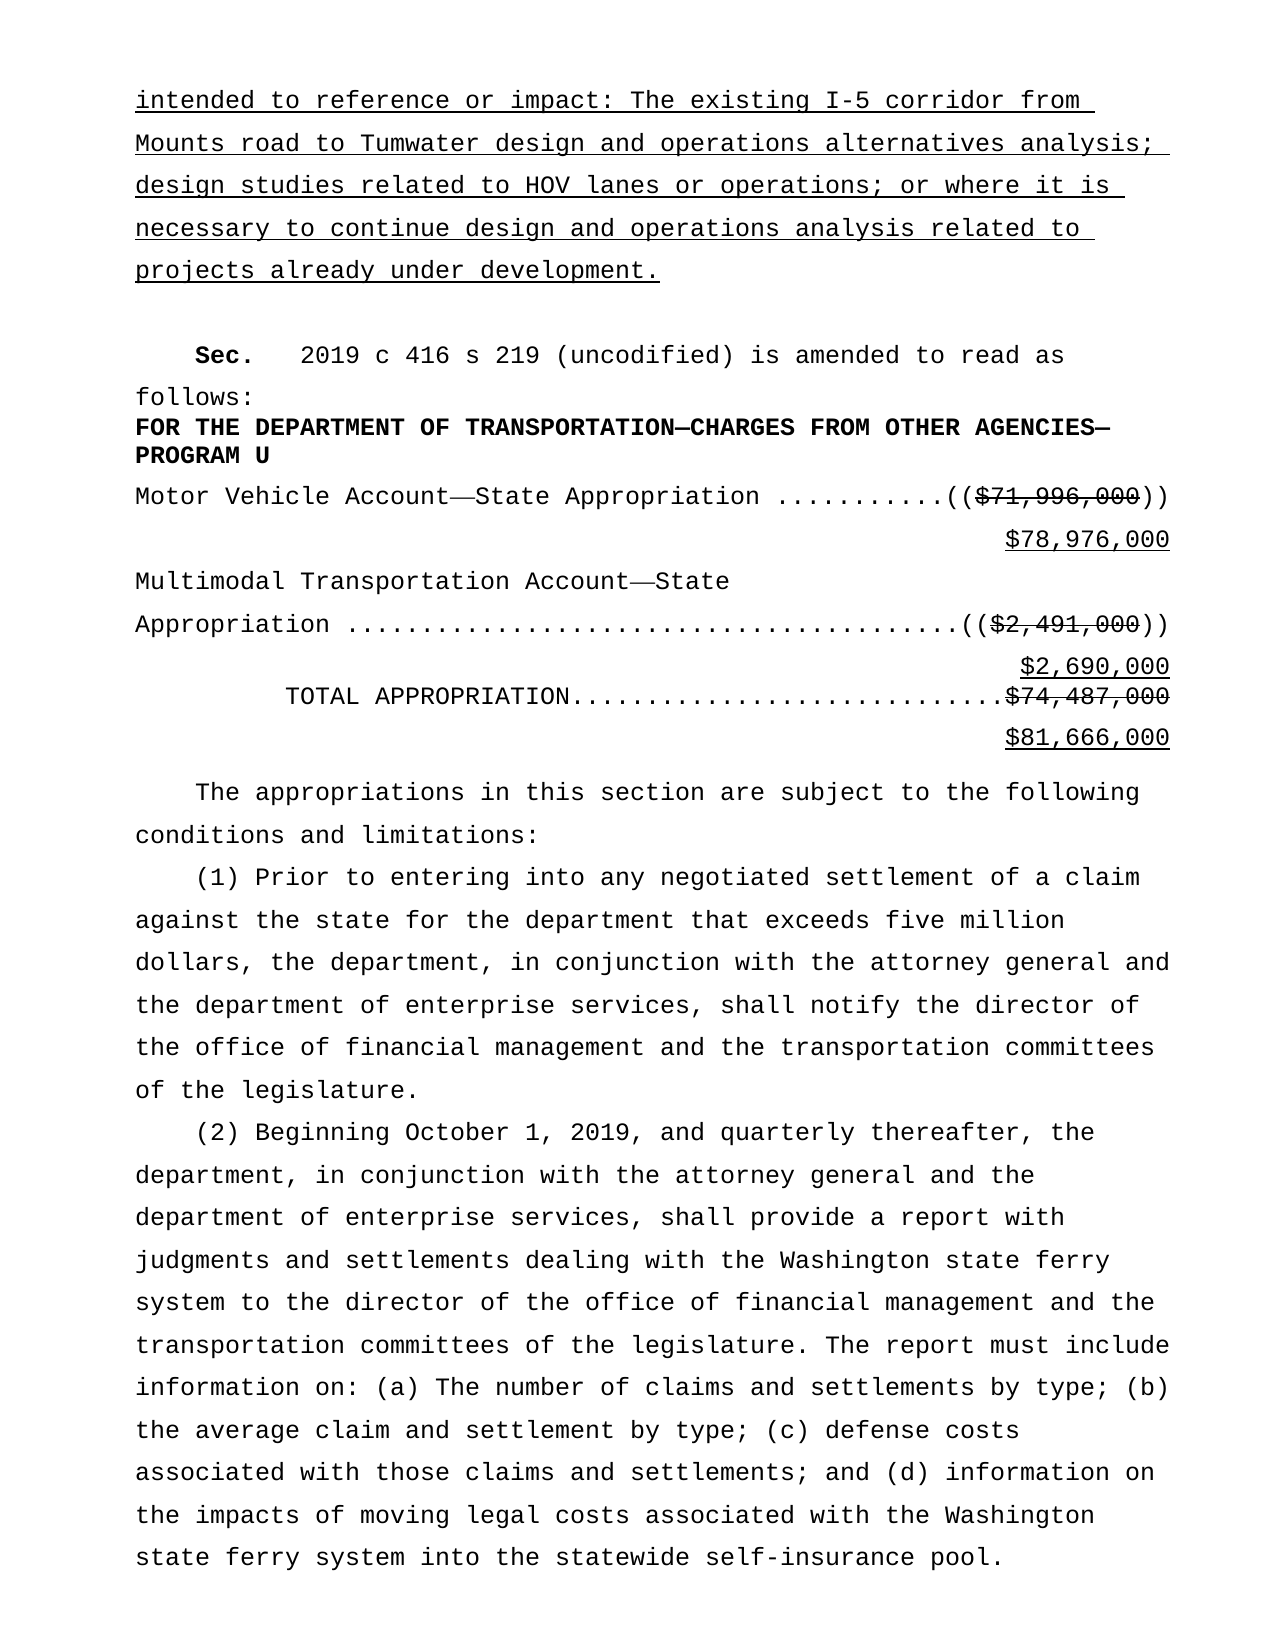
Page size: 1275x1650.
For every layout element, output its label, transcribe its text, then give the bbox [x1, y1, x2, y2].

text (2) Beginning October 1, 2019, and quarterly thereafter, the department, in conjunction with the attorney general and the department of enterprise services, shall provide a report with judgments and settlements dealing with the Washington state ferry system to the director of the office of financial management and the transportation committees of the legislature. The report must include information on: (a) The number of claims and settlements by type; (b) the average claim and settlement by type; (c) defense costs associated with those claims and settlements; and (d) information on the impacts of moving legal costs associated with the Washington state ferry system into the statewide self-insurance pool. [135, 1107, 1170, 1574]
text Motor Vehicle Account—State Appropriation (($71,996,000)) [135, 471, 1170, 513]
text $2,690,000 [135, 641, 1170, 683]
text $81,666,000 [135, 712, 1170, 754]
text FOR THE DEPARTMENT OF TRANSPORTATION—CHARGES FROM OTHER AGENCIES—PROGRAM U [135, 414, 1170, 471]
text Sec. 2019 c 416 s 219 (uncodified) is amended to read as follows: [135, 329, 1170, 414]
text $78,976,000 [135, 513, 1170, 556]
text Multimodal Transportation Account—State [135, 556, 1170, 598]
text Appropriation (($2,491,000)) [135, 598, 1170, 641]
text TOTAL APPROPRIATION $74,487,000 [135, 683, 1170, 712]
text The appropriations in this section are subject to the following conditions and limitations: [135, 767, 1170, 852]
text (1) Prior to entering into any negotiated settlement of a claim against the state for the department that exceeds five million dollars, the department, in conjunction with the attorney general and the department of enterprise services, shall notify the director of the office of financial management and the transportation committees of the legislature. [135, 852, 1170, 1107]
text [135, 75, 1170, 154]
